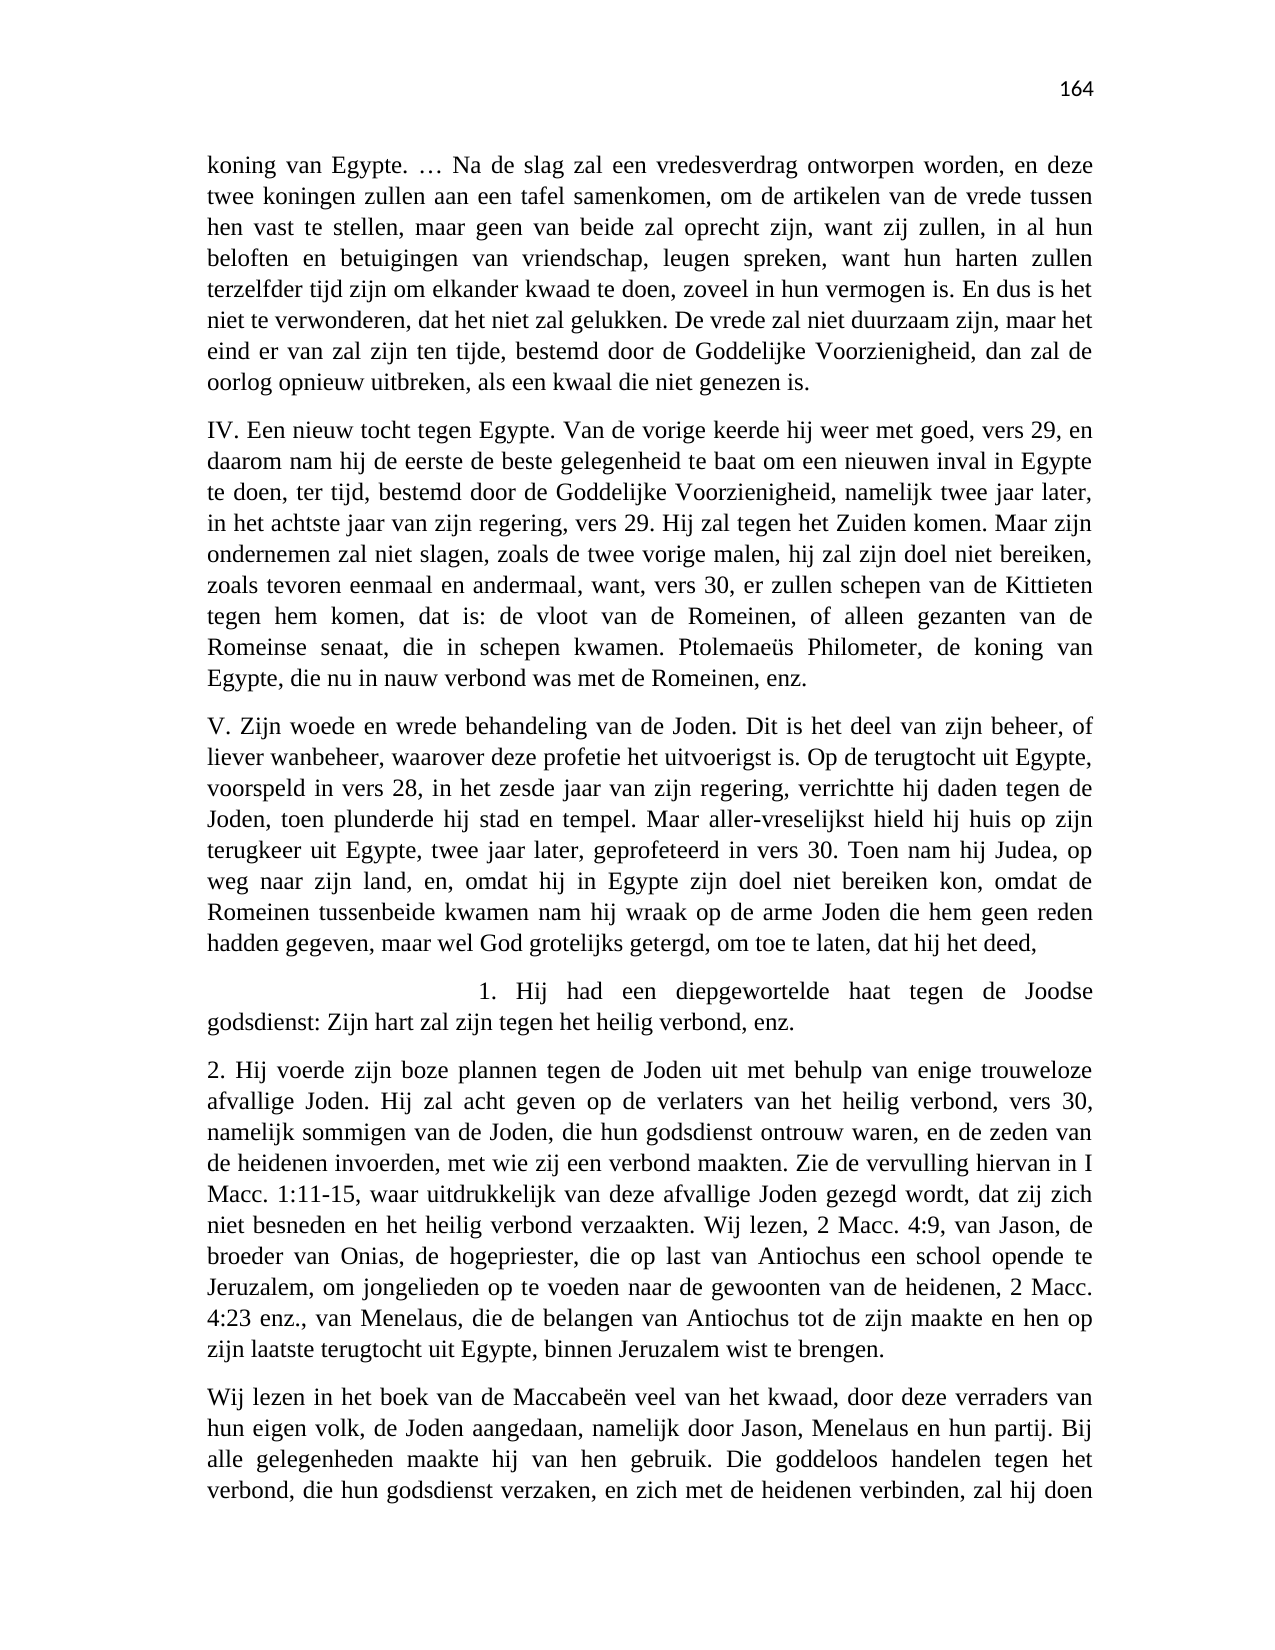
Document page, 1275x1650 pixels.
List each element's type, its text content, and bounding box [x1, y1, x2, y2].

text IV. Een nieuw tocht tegen Egypte. Van de vorige keerde hij weer met goed, vers 29, en daarom nam hij de eerste de beste gelegenheid te baat om een nieuwen inval in Egypte te doen, ter tijd, bestemd door de Goddelijke Voorzienigheid, namelijk twee jaar later, in het achtste jaar van zijn regering, vers 29. Hij zal tegen het Zuiden komen. Maar zijn ondernemen zal niet slagen, zoals de twee vorige malen, hij zal zijn doel niet bereiken, zoals tevoren eenmaal en andermaal, want, vers 30, er zullen schepen van de Kittieten tegen hem komen, dat is: de vloot van de Romeinen, of alleen gezanten van de Romeinse senaat, die in schepen kwamen. Ptolemaeüs Philometer, de koning van Egypte, die nu in nauw verbond was met de Romeinen, enz. [207, 415, 1094, 692]
text 1. Hij had een diepgewortelde haat tegen de Joodse godsdienst: Zijn hart zal zijn tegen het heilig verbond, enz. [207, 976, 1094, 1036]
text 2. Hij voerde zijn boze plannen tegen de Joden uit met behulp van enige trouweloze afvallige Joden. Hij zal acht geven op de verlaters van het heilig verbond, vers 30, namelijk sommigen van de Joden, die hun godsdienst ontrouw waren, en de zeden van de heidenen invoerden, met wie zij een verbond maakten. Zie de vervulling hiervan in I Macc. 1:11-15, waar uitdrukkelijk van deze afvallige Joden gezegd wordt, dat zij zich niet besneden en het heilig verbond verzaakten. Wij lezen, 2 Macc. 4:9, van Jason, de broeder van Onias, de hogepriester, die op last van Antiochus een school opende te Jeruzalem, om jongelieden op te voeden naar de gewoonten van de heidenen, 2 Macc. 4:23 enz., van Menelaus, die de belangen van Antiochus tot de zijn maakte en hen op zijn laatste terugtocht uit Egypte, binnen Jeruzalem wist te brengen. [207, 1055, 1094, 1363]
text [207, 1382, 1094, 1504]
text V. Zijn woede en wrede behandeling van de Joden. Dit is het deel van zijn beheer, of liever wanbeheer, waarover deze profetie het uitvoerigst is. Op de terugtocht uit Egypte, voorspeld in vers het zesde jaar van zijn regering, verrichtte hij daden tegen de Joden, toen plunderde hij stad en tempel. Maar aller-vreselijkst hield hij huis op zijn terugkeer uit Egypte, twee jaar later, geprofeteerd in vers 30. Toen nam hij Judea, op weg naar zijn land, en, omdat hij in Egypte zijn doel niet bereiken kon, omdat de Romeinen tussenbeide kwamen nam hij wraak op de arme Joden die hem geen reden hadden gegeven, maar wel God grotelijks getergd, om toe te laten, dat hij het deed, [207, 711, 1094, 957]
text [207, 150, 1094, 396]
